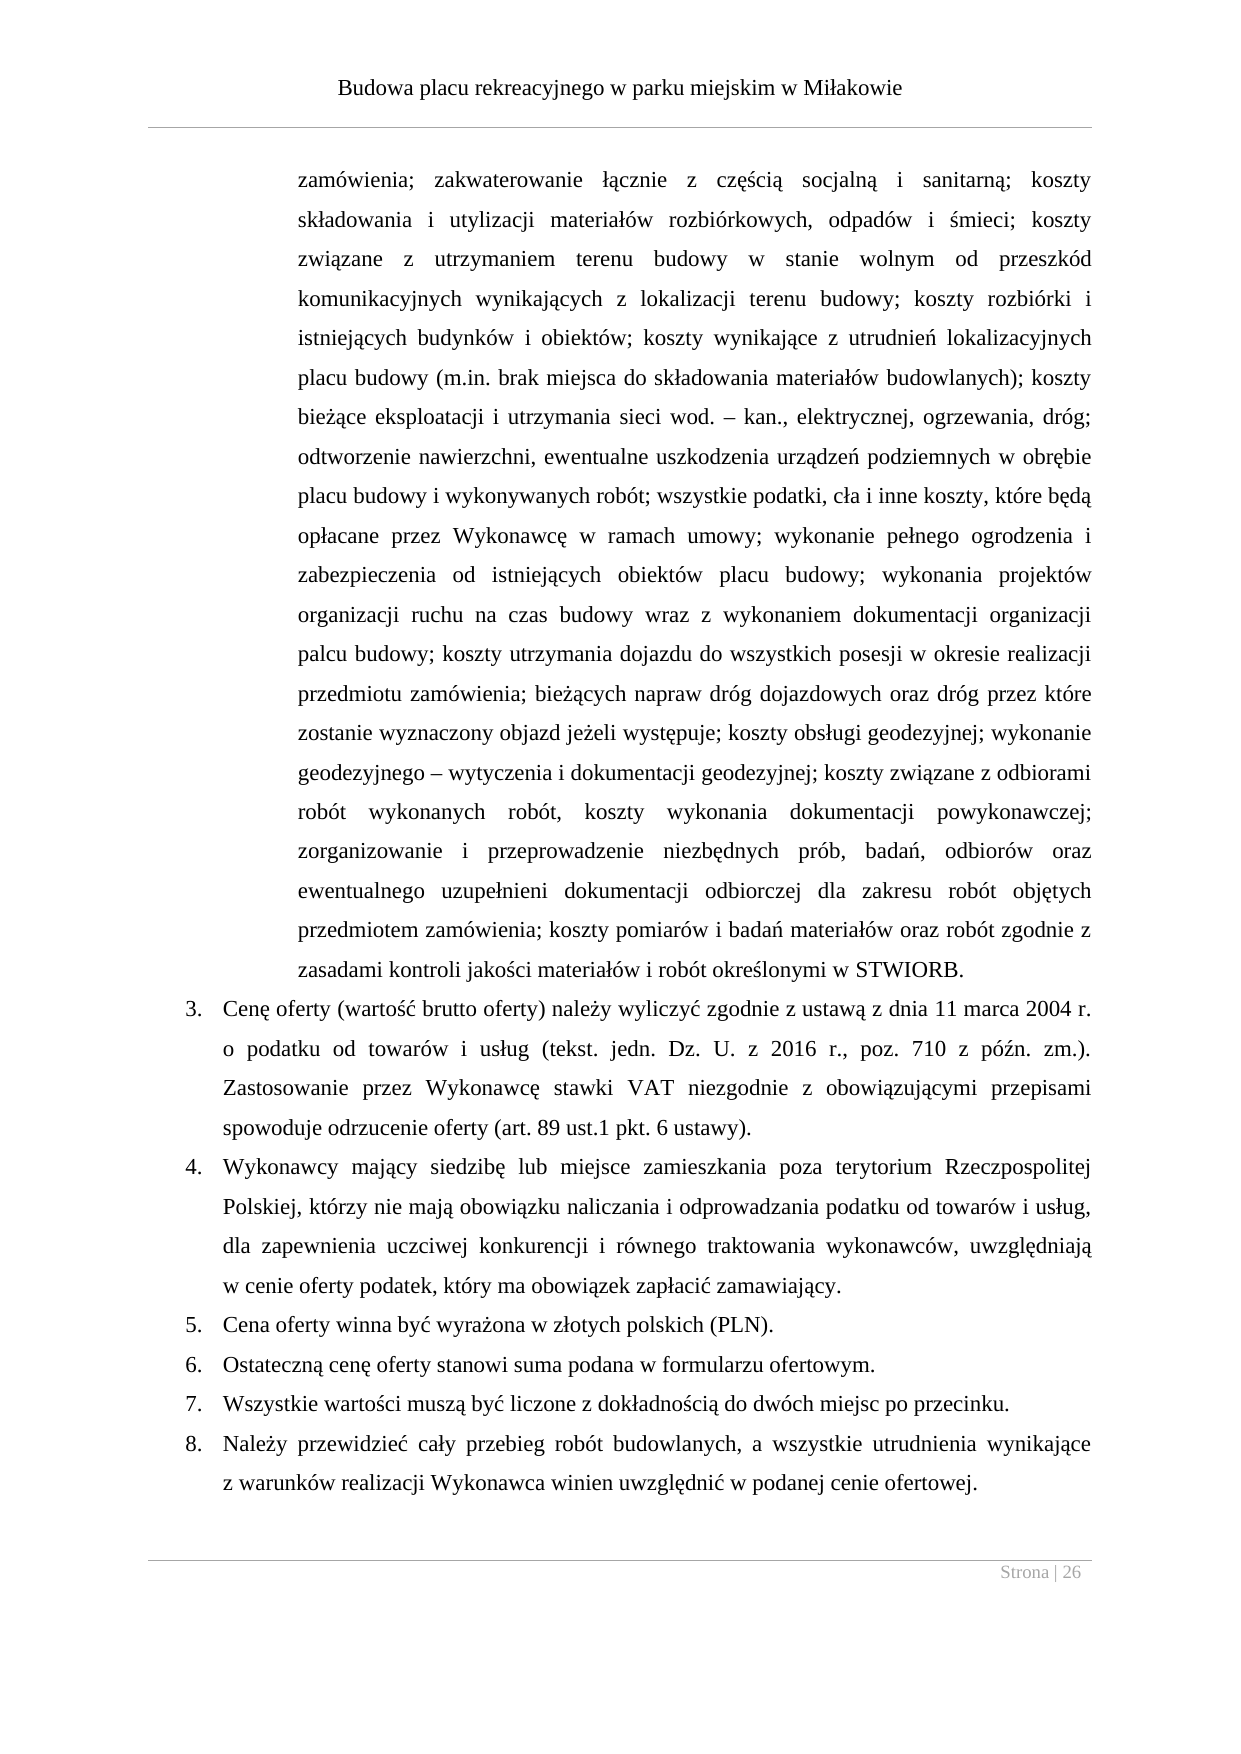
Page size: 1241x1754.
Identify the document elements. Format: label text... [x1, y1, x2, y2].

list Cenę oferty (wartość brutto oferty) należy wyliczyć zgodnie z ustawą z dnia 11 marca 2004 r. o podatku od towarów i usług (tekst. jedn. Dz. U. z 2016 r., poz. 710 z późn. zm.). Zastosowanie przez Wykonawcę stawki VAT niezgodnie z obowiązującymi przepisami spowoduje odrzucenie oferty (art. 89 ust.1 pkt. 6 ustawy). [185, 996, 1093, 1140]
list Wszystkie wartości muszą być liczone z dokładnością do dwóch miejsc po przecinku. [185, 1390, 1093, 1417]
list Cena oferty winna być wyrażona w złotych polskich (PLN). [185, 1311, 1093, 1338]
list Wykonawcy mający siedzibę lub miejsce zamieszkania poza terytorium Rzeczpospolitej Polskiej, którzy nie mają obowiązku naliczania i odprowadzania podatku od towarów i usług, dla zapewnienia uczciwej konkurencji i równego traktowania wykonawców, uwzględniają w cenie oferty podatek, który ma obowiązek zapłacić zamawiający. [185, 1153, 1093, 1298]
list Należy przewidzieć cały przebieg robót budowlanych, a wszystkie utrudnienia wynikające z warunków realizacji Wykonawca winien uwzględnić w podanej cenie ofertowej. [185, 1430, 1093, 1496]
list Ostateczną cenę oferty stanowi suma podana w formularzu ofertowym. [185, 1351, 1093, 1377]
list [260, 166, 1093, 982]
